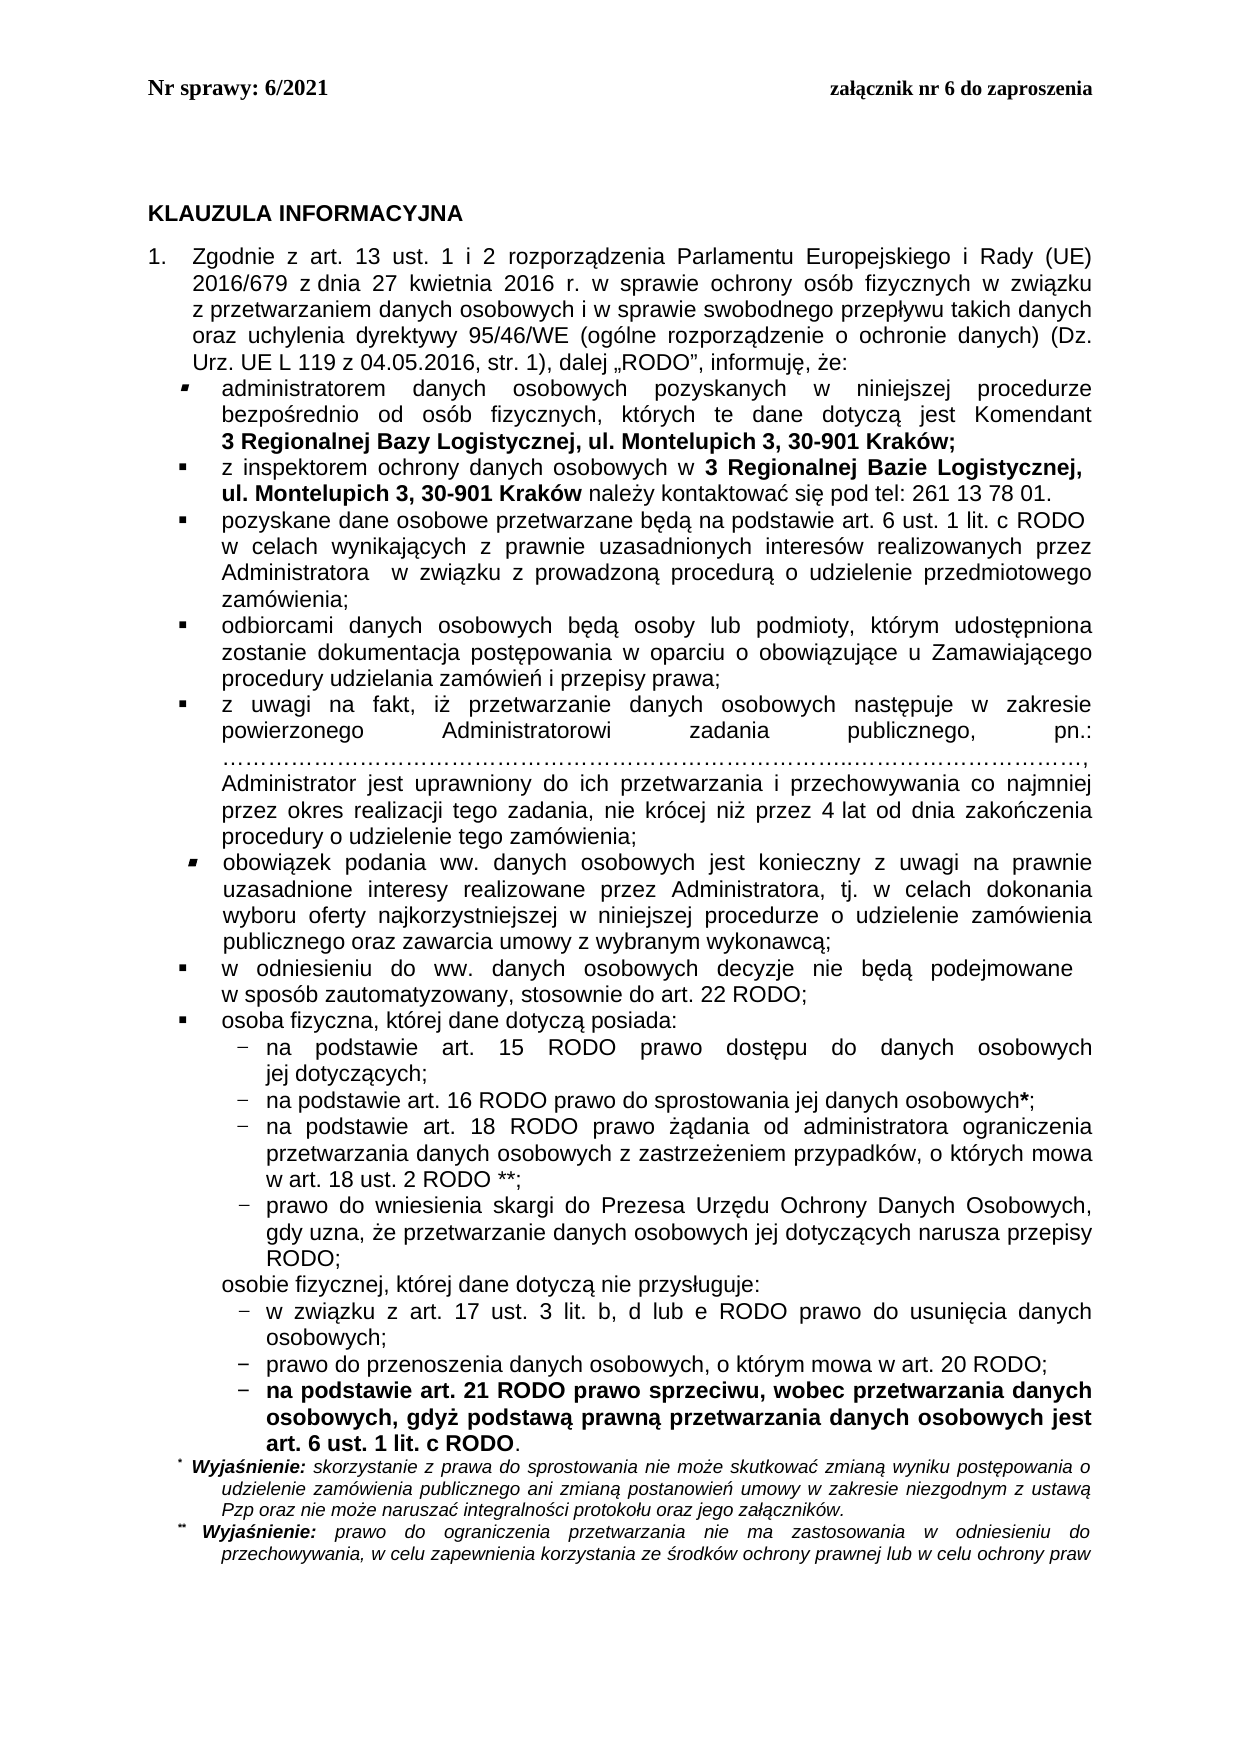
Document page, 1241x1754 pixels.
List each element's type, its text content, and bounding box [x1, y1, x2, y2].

list w odniesieniu do ww. danych osobowych decyzje nie będą podejmowane w sposób zautomatyzowany, stosownie do art. 22 RODO; [177, 955, 1093, 1007]
list na podstawie art. 16 RODO prawo do sprostowania jej danych osobowych*; [236, 1087, 1107, 1113]
list na podstawie art. 21 RODO prawo sprzeciwu, wobec przetwarzania danych osobowych, gdyż podstawą prawną przetwarzania danych osobowych jest art. 6 ust. 1 lit. c RODO. [236, 1377, 1093, 1456]
list KLAUZULA INFORMACYJNA [148, 200, 1093, 227]
list administratorem danych osobowych pozyskanych w niniejszej procedurze bezpośrednio od osób fizycznych, których te dane dotyczą jest Komendant 3 Regionalnej Bazy Logistycznej, ul. Montelupich 3, 30-901 Kraków; [177, 375, 1093, 454]
list Zgodnie z art. 13 ust. 1 i 2 rozporządzenia Parlamentu Europejskiego i Rady (UE) 2016/679 z dnia 27 kwietnia 2016 r. w sprawie ochrony osób fizycznych w związku z przetwarzaniem danych osobowych i w sprawie swobodnego przepływu takich danych oraz uchylenia dyrektywy 95/46/WE (ogólne rozporządzenie o ochronie danych) (Dz. Urz. UE L 119 z 04.05.2016, str. 1), dalej „RODO”, informuję, że: [148, 243, 1093, 375]
list prawo do wniesienia skargi do Prezesa Urzędu Ochrony Danych Osobowych, gdy uzna, że przetwarzanie danych osobowych jej dotyczących narusza przepisy RODO; [236, 1192, 1093, 1271]
text * Wyjaśnienie: skorzystanie z prawa do sprostowania nie może skutkować zmianą wyniku postępowania o udzielenie zamówienia publicznego ani zmianą postanowień umowy w zakresie niezgodnym z ustawą Pzp oraz nie może naruszać integralności protokołu oraz jego załączników. [177, 1456, 1093, 1521]
list prawo do przenoszenia danych osobowych, o którym mowa w art. 20 RODO; [236, 1351, 1093, 1377]
list na podstawie art. 15 RODO prawo dostępu do danych osobowych jej dotyczących; [236, 1034, 1093, 1087]
list osoba fizyczna, której dane dotyczą posiada: [177, 1007, 1093, 1034]
text osobie fizycznej, której dane dotyczą nie przysługuje: [221, 1271, 1093, 1298]
list na podstawie art. 18 RODO prawo żądania od administratora ograniczenia przetwarzania danych osobowych z zastrzeżeniem przypadków, o których mowa w art. 18 ust. 2 RODO **; [236, 1113, 1093, 1192]
list obowiązek podania ww. danych osobowych jest konieczny z uwagi na prawnie uzasadnione interesy realizowane przez Administratora, tj. w celach dokonania wyboru oferty najkorzystniejszej w niniejszej procedurze o udzielenie zamówienia publicznego oraz zawarcia umowy z wybranym wykonawcą; [185, 849, 1093, 955]
list z uwagi na fakt, iż przetwarzanie danych osobowych następuje w zakresie powierzonego Administratorowi zadania publicznego, pn.: ………………………………………………………………………..…………………………, Administrator jest uprawniony do ich przetwarzania i przechowywania co najmniej przez okres realizacji tego zadania, nie krócej niż przez 4 lat od dnia zakończenia procedury o udzielenie tego zamówienia; [177, 691, 1093, 849]
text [177, 1521, 1093, 1564]
list z inspektorem ochrony danych osobowych w 3 Regionalnej Bazie Logistycznej, ul. Montelupich 3, 30-901 Kraków należy kontaktować się pod tel: 261 13 78 01. [177, 454, 1093, 507]
list odbiorcami danych osobowych będą osoby lub podmioty, którym udostępniona zostanie dokumentacja postępowania w oparciu o obowiązujące u Zamawiającego procedury udzielania zamówień i przepisy prawa; [177, 612, 1093, 691]
list w związku z art. 17 ust. 3 lit. b, d lub e RODO prawo do usunięcia danych osobowych; [236, 1298, 1093, 1351]
list pozyskane dane osobowe przetwarzane będą na podstawie art. 6 ust. 1 lit. c RODO w celach wynikających z prawnie uzasadnionych interesów realizowanych przez Administratora w związku z prowadzoną procedurą o udzielenie przedmiotowego zamówienia; [177, 507, 1093, 612]
